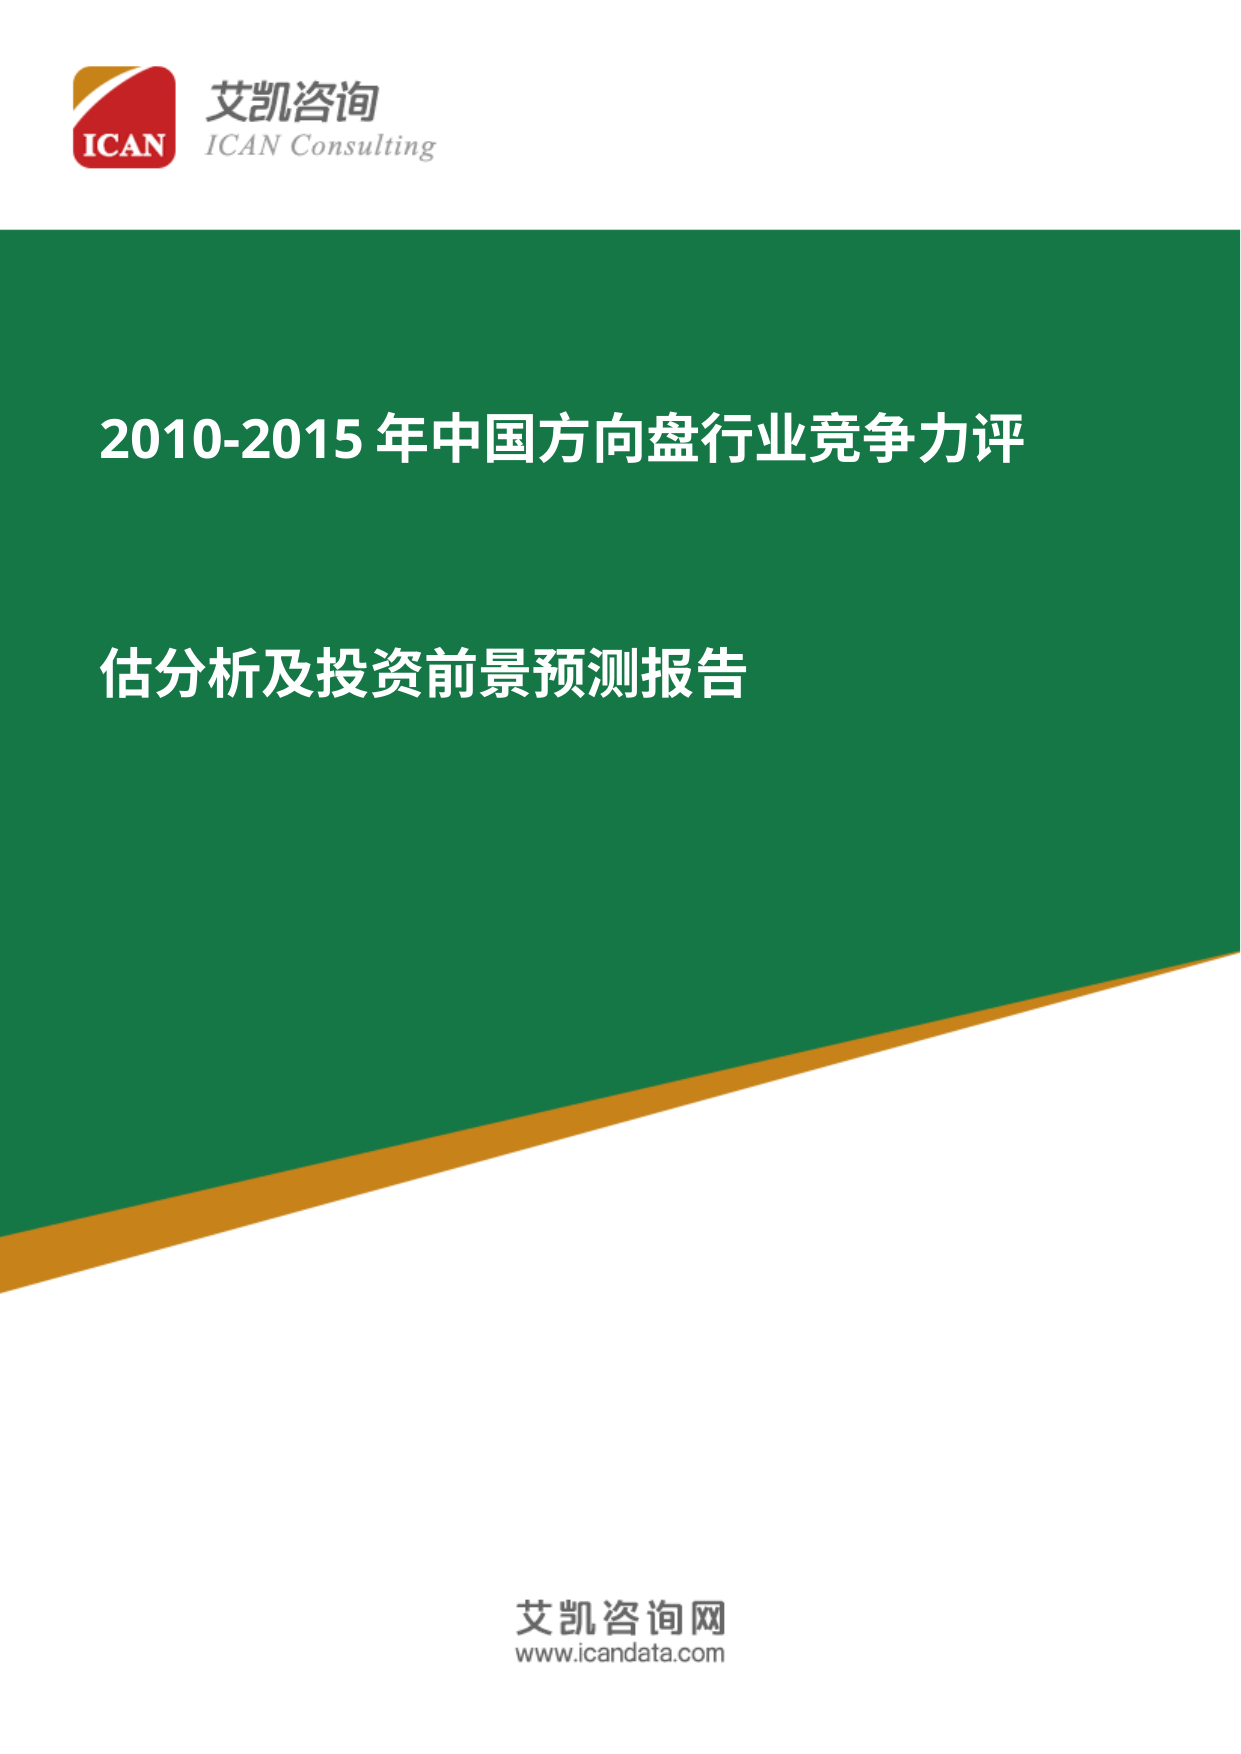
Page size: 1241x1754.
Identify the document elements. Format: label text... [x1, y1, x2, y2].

picture [0, 5, 1241, 1754]
subtitle 2010-2015年中国方向盘行业竞争力评估分析及投资前景预测报告 [99, 386, 1053, 718]
